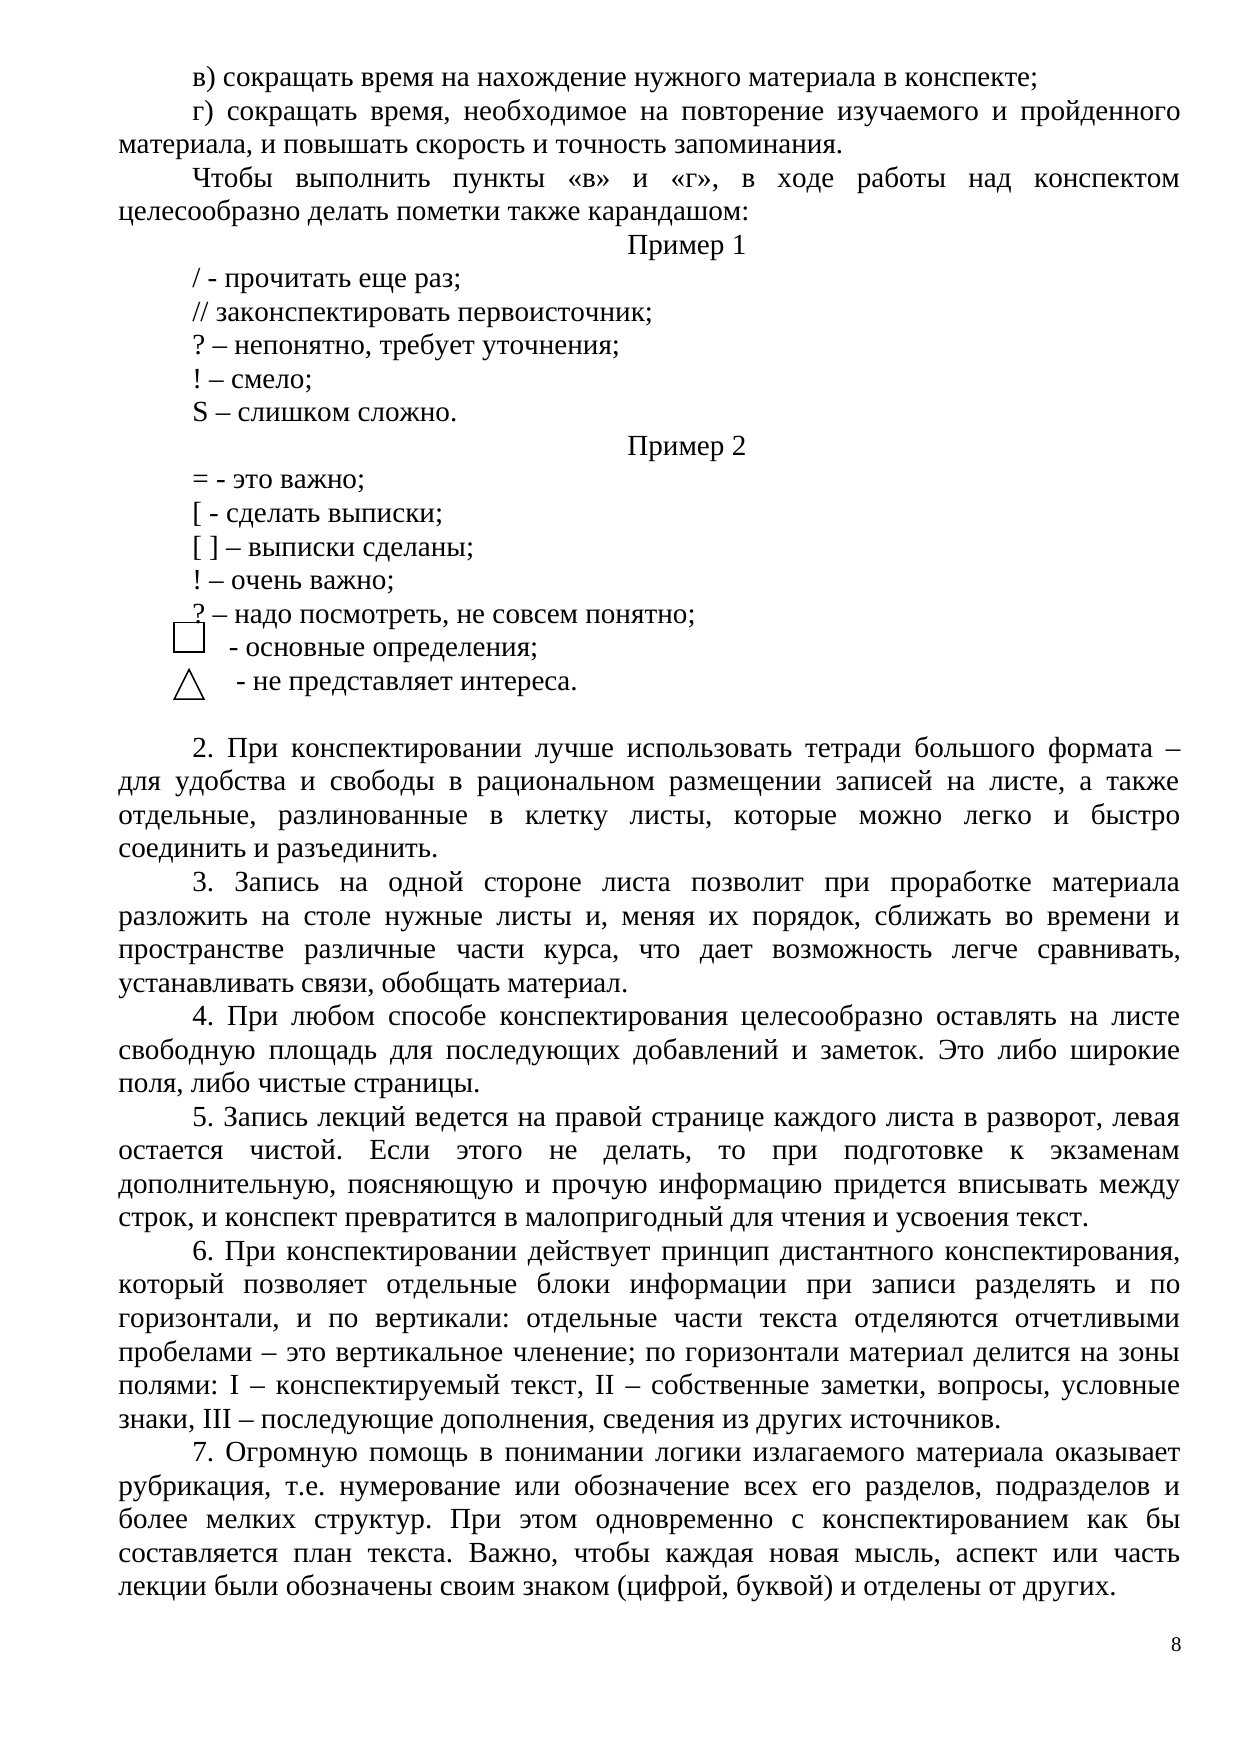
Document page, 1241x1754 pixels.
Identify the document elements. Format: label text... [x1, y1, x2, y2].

text // законспектировать первоисточник; [118, 294, 1181, 327]
text ! – очень важно; [118, 562, 1181, 596]
text 7. Огромную помощь в понимании логики излагаемого материала оказывает рубрикация, т.е. нумерование или обозначение всех его разделов, подразделов и более мелких структур. При этом одновременно с конспектированием как бы составляется план текста. Важно, чтобы каждая новая мысль, аспект или часть лекции были обозначены своим знаком (цифрой, буквой) и отделены от других. [118, 1434, 1181, 1602]
text ? – непонятно, требует уточнения; [118, 327, 1181, 361]
text 2. При конспектировании лучше использовать тетради большого формата – для удобства и свободы в рациональном размещении записей на листе, а также отдельные, разлинованные в клетку листы, которые можно легко и быстро соединить и разъединить. [118, 730, 1181, 864]
text = - это важно; [118, 462, 1181, 495]
text 5. Запись лекций ведется на правой странице каждого листа в разворот, левая остается чистой. Если этого не делать, то при подготовке к экзаменам дополнительную, поясняющую и прочую информацию придется вписывать между строк, и конспект превратится в малопригодный для чтения и усвоения текст. [118, 1099, 1181, 1233]
text - основные определения; [118, 629, 1181, 663]
text / - прочитать еще раз; [118, 260, 1181, 294]
text 4. При любом способе конспектирования целесообразно оставлять на листе свободную площадь для последующих добавлений и заметок. Это либо широкие поля, либо чистые страницы. [118, 998, 1181, 1099]
text г) сокращать время, необходимое на повторение изучаемого и пройденного материала, и повышать скорость и точность запоминания. [118, 93, 1181, 160]
text ? – надо посмотреть, не совсем понятно; [118, 596, 1181, 629]
text - не представляет интереса. [118, 663, 1181, 696]
text в) сокращать время на нахождение нужного материала в конспекте; [118, 59, 1181, 93]
text 6. При конспектировании действует принцип дистантного конспектирования, который позволяет отдельные блоки информации при записи разделять и по горизонтали, и по вертикали: отдельные части текста отделяются отчетливыми пробелами – это вертикальное членение; по горизонтали материал делится на зоны полями: I – конспектируемый текст, II – собственные заметки, вопросы, условные знаки, III – последующие дополнения, сведения из других источников. [118, 1233, 1181, 1434]
text Пример 1 [118, 227, 1181, 260]
text ! – смело; [118, 361, 1181, 394]
text Чтобы выполнить пункты «в» и «г», в ходе работы над конспектом целесообразно делать пометки также карандашом: [118, 160, 1181, 227]
text [ ] – выписки сделаны; [118, 529, 1181, 562]
text S – слишком сложно. [118, 394, 1181, 428]
text Пример 2 [118, 428, 1181, 462]
text 3. Запись на одной стороне листа позволит при проработке материала разложить на столе нужные листы и, меняя их порядок, сближать во времени и пространстве различные части курса, что дает возможность легче сравнивать, устанавливать связи, обобщать материал. [118, 864, 1181, 998]
text [ - сделать выписки; [118, 495, 1181, 529]
